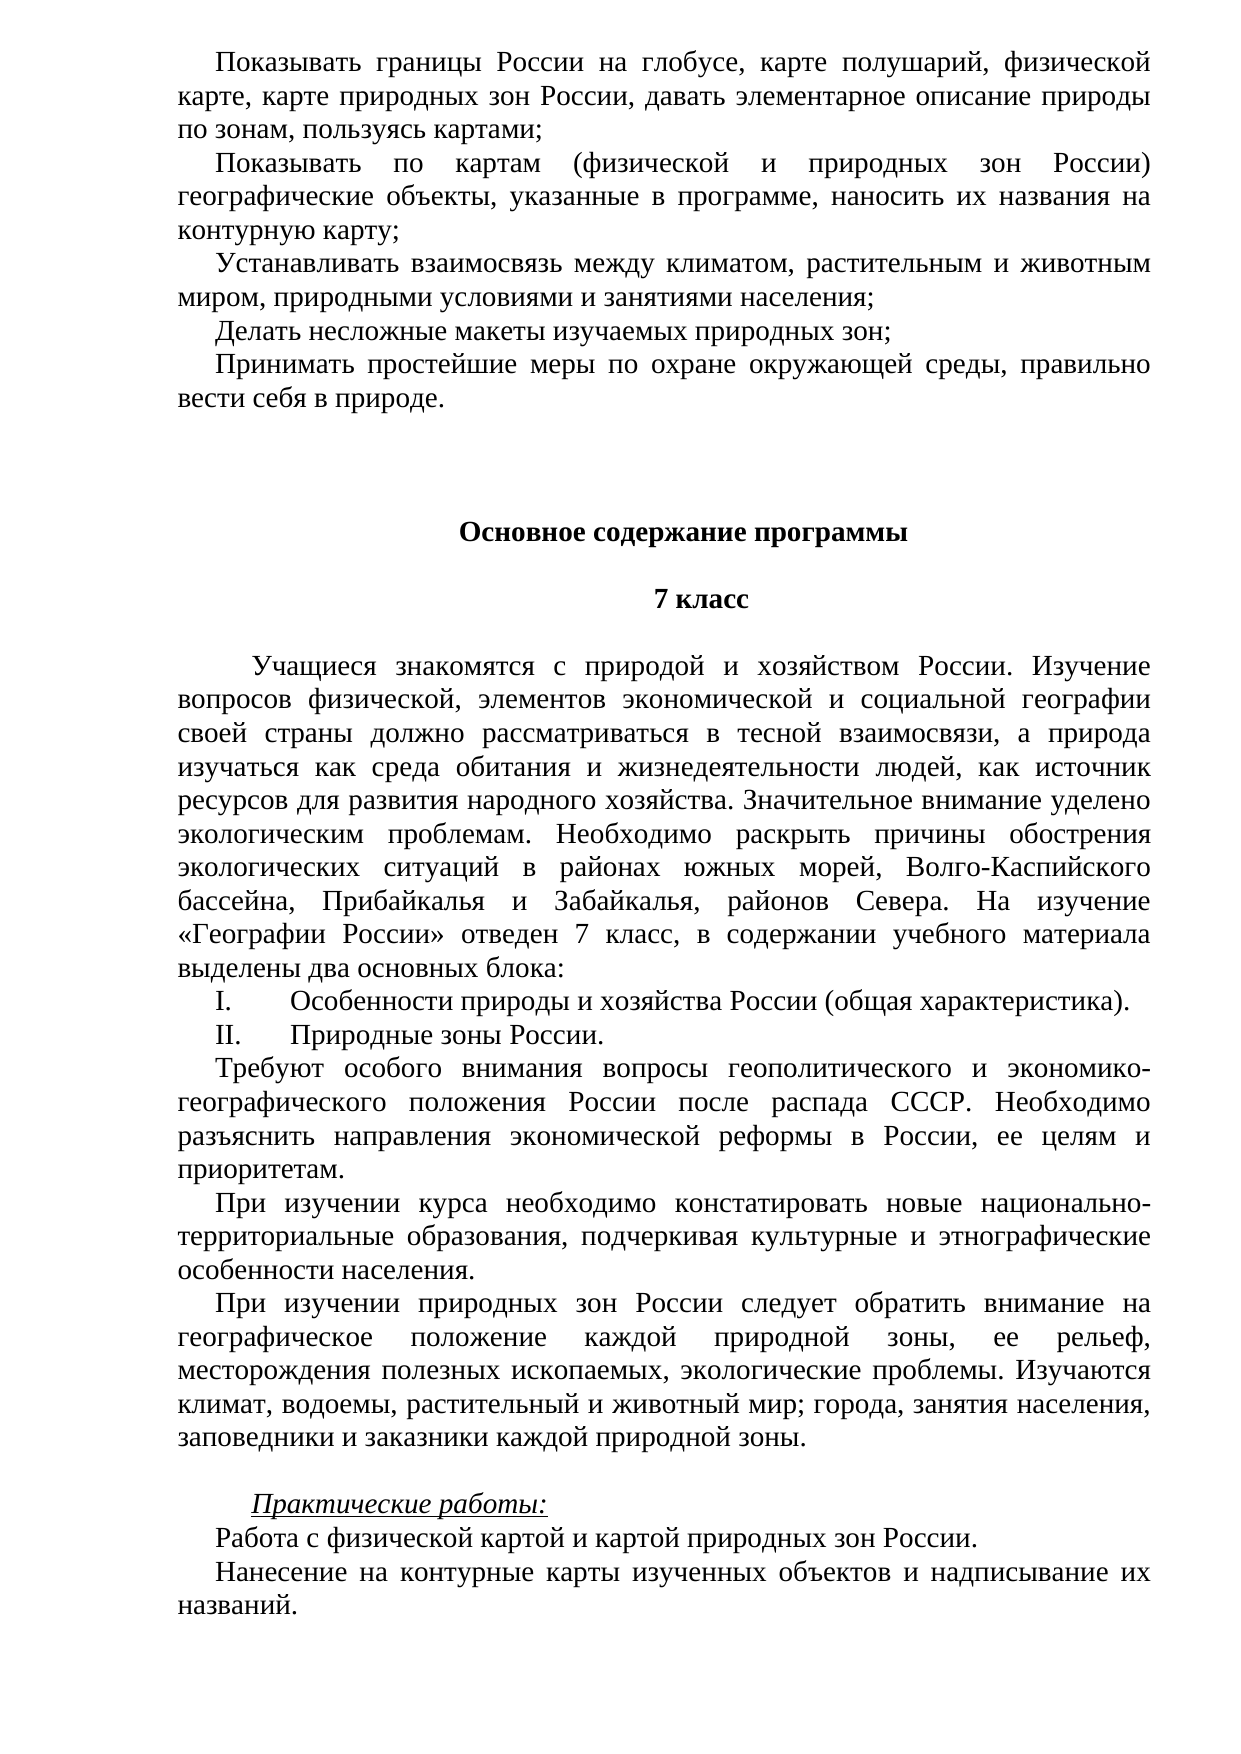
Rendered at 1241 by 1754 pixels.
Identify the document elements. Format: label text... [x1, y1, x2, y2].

text Нанесение на контурные карты изученных объектов и надписывание их названий. [177, 1554, 1152, 1621]
text Делать несложные макеты изучаемых природных зон; [177, 313, 1152, 346]
list Природные зоны России. [215, 1017, 1152, 1051]
text Принимать простейшие меры по охране окружающей среды, правильно вести себя в природе. [177, 346, 1152, 413]
text Основное содержание программы [177, 514, 1152, 547]
text При изучении курса необходимо констатировать новые национально-территориальные образования, подчеркивая культурные и этнографические особенности населения. [177, 1185, 1152, 1285]
text Устанавливать взаимосвязь между климатом, растительным и животным миром, природными условиями и занятиями населения; [177, 246, 1152, 313]
list Особенности природы и хозяйства России (общая характеристика). [215, 983, 1152, 1017]
text Учащиеся знакомятся с природой и хозяйством России. Изучение вопросов физической, элементов экономической и социальной географии своей страны должно рассматриваться в тесной взаимосвязи, а природа изучаться как среда обитания и жизнедеятельности людей, как источник ресурсов для развития народного хозяйства. Значительное внимание уделено экологическим проблемам. Необходимо раскрыть причины обострения экологических ситуаций в районах южных морей, Волго-Каспийского бассейна, Прибайкалья и Забайкалья, районов Севера. На изучение «Географии России» отведен 7 класс, в содержании учебного материала выделены два основных блока: [177, 648, 1152, 983]
text Требуют особого внимания вопросы геополитического и экономико-географического положения России после распада СССР. Необходимо разъяснить направления экономической реформы в России, ее целям и приоритетам. [177, 1051, 1152, 1185]
text При изучении природных зон России следует обратить внимание на географическое положение каждой природной зоны, ее рельеф, месторождения полезных ископаемых, экологические проблемы. Изучаются климат, водоемы, растительный и животный мир; города, занятия населения, заповедники и заказники каждой природной зоны. [177, 1285, 1152, 1453]
text Показывать по картам (физической и природных зон России) географические объекты, указанные в программе, наносить их названия на контурную карту; [177, 145, 1152, 246]
text 7 класс [251, 581, 1152, 614]
text Работа с физической картой и картой природных зон России. [177, 1520, 1152, 1554]
text Показывать границы России на глобусе, карте полушарий, физической карте, карте природных зон России, давать элементарное описание природы по зонам, пользуясь картами; [177, 44, 1152, 145]
text Практические работы: [177, 1487, 1152, 1520]
